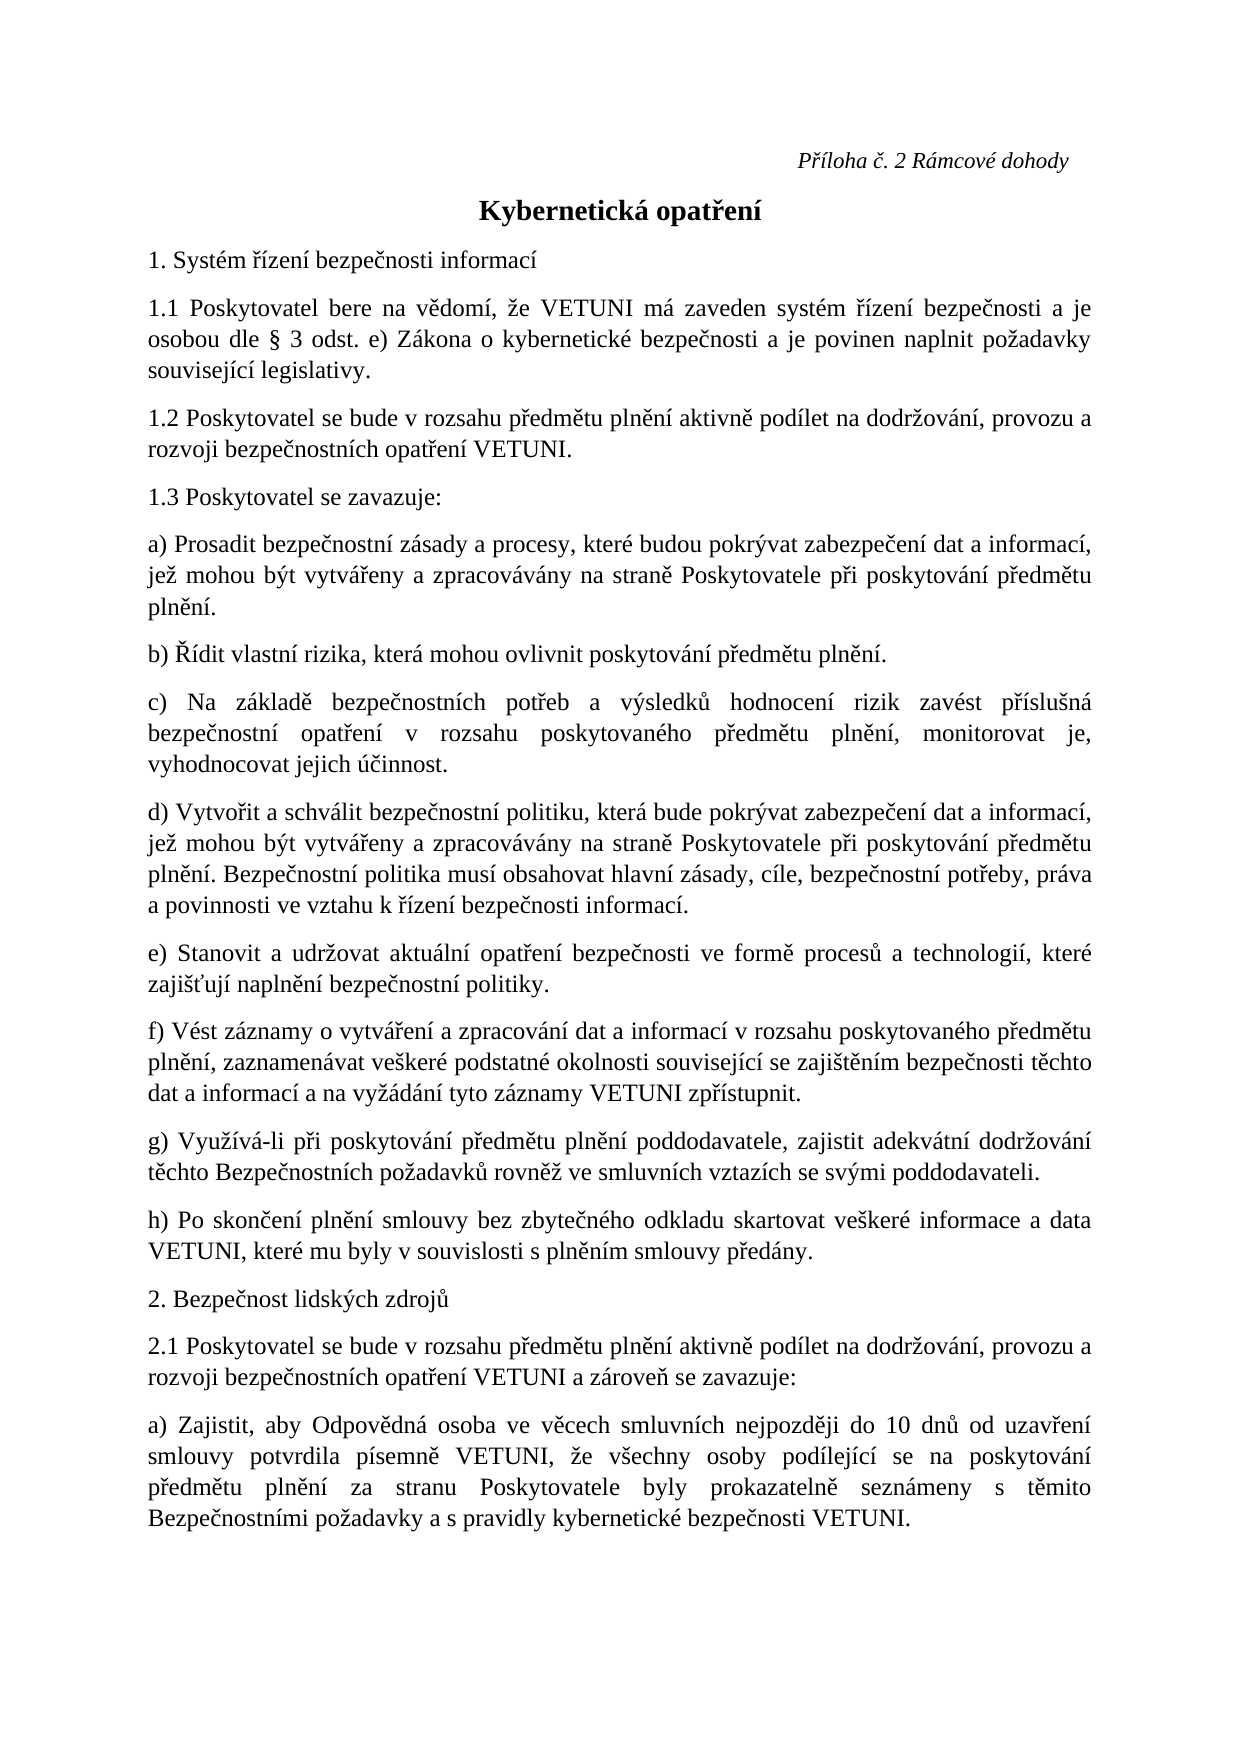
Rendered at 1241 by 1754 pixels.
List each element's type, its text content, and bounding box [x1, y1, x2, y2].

text a) Zajistit, aby Odpovědná osoba ve věcech smluvních nejpozději do 10 dnů od uzavření smlouvy potvrdila písemně VETUNI, že všechny osoby podílející se na poskytování předmětu plnění za stranu Poskytovatele byly prokazatelně seznámeny s těmito Bezpečnostními požadavky a s pravidly kybernetické bezpečnosti VETUNI. [148, 1410, 1093, 1532]
text e) Stanovit a udržovat aktuální opatření bezpečnosti ve formě procesů a technologií, které zajišťují naplnění bezpečnostní politiky. [148, 938, 1093, 997]
text a) Prosadit bezpečnostní zásady a procesy, které budou pokrývat zabezpečení dat a informací, jež mohou být vytvářeny a zpracovávány na straně Poskytovatele při poskytování předmětu plnění. [148, 529, 1093, 620]
text Příloha č. 2 Rámcové dohody [738, 148, 1093, 174]
text b) Řídit vlastní rizika, která mohou ovlivnit poskytování předmětu plnění. [148, 639, 1093, 668]
text f) Vést záznamy o vytváření a zpracování dat a informací v rozsahu poskytovaného předmětu plnění, zaznamenávat veškeré podstatné okolnosti související se zajištěním bezpečnosti těchto dat a informací a na vyžádání tyto záznamy VETUNI zpřístupnit. [148, 1016, 1093, 1107]
text 1.3 Poskytovatel se zavazuje: [148, 482, 1093, 511]
text 2.1 Poskytovatel se bude v rozsahu předmětu plnění aktivně podílet na dodržování, provozu a rozvoji bezpečnostních opatření VETUNI a zároveň se zavazuje: [148, 1331, 1093, 1391]
text 1. Systém řízení bezpečnosti informací [148, 246, 1093, 274]
text c) Na základě bezpečnostních potřeb a výsledků hodnocení rizik zavést příslušná bezpečnostní opatření v rozsahu poskytovaného předmětu plnění, monitorovat je, vyhodnocovat jejich účinnost. [148, 687, 1093, 778]
text d) Vytvořit a schválit bezpečnostní politiku, která bude pokrývat zabezpečení dat a informací, jež mohou být vytvářeny a zpracovávány na straně Poskytovatele při poskytování předmětu plnění. Bezpečnostní politika musí obsahovat hlavní zásady, cíle, bezpečnostní potřeby, práva a povinnosti ve vztahu k řízení bezpečnosti informací. [148, 797, 1093, 919]
text 1.2 Poskytovatel se bude v rozsahu předmětu plnění aktivně podílet na dodržování, provozu a rozvoji bezpečnostních opatření VETUNI. [148, 403, 1093, 463]
text 1.1 Poskytovatel bere na vědomí, že VETUNI má zaveden systém řízení bezpečnosti a je osobou dle § 3 odst. e) Zákona o kybernetické bezpečnosti a je povinen naplnit požadavky související legislativy. [148, 293, 1093, 384]
text g) Využívá-li při poskytování předmětu plnění poddodavatele, zajistit adekvátní dodržování těchto Bezpečnostních požadavků rovněž ve smluvních vztazích se svými poddodavateli. [148, 1126, 1093, 1186]
text Kybernetická opatření [148, 193, 1093, 226]
text 2. Bezpečnost lidských zdrojů [148, 1284, 1093, 1312]
text h) Po skončení plnění smlouvy bez zbytečného odkladu skartovat veškeré informace a data VETUNI, které mu byly v souvislosti s plněním smlouvy předány. [148, 1205, 1093, 1265]
